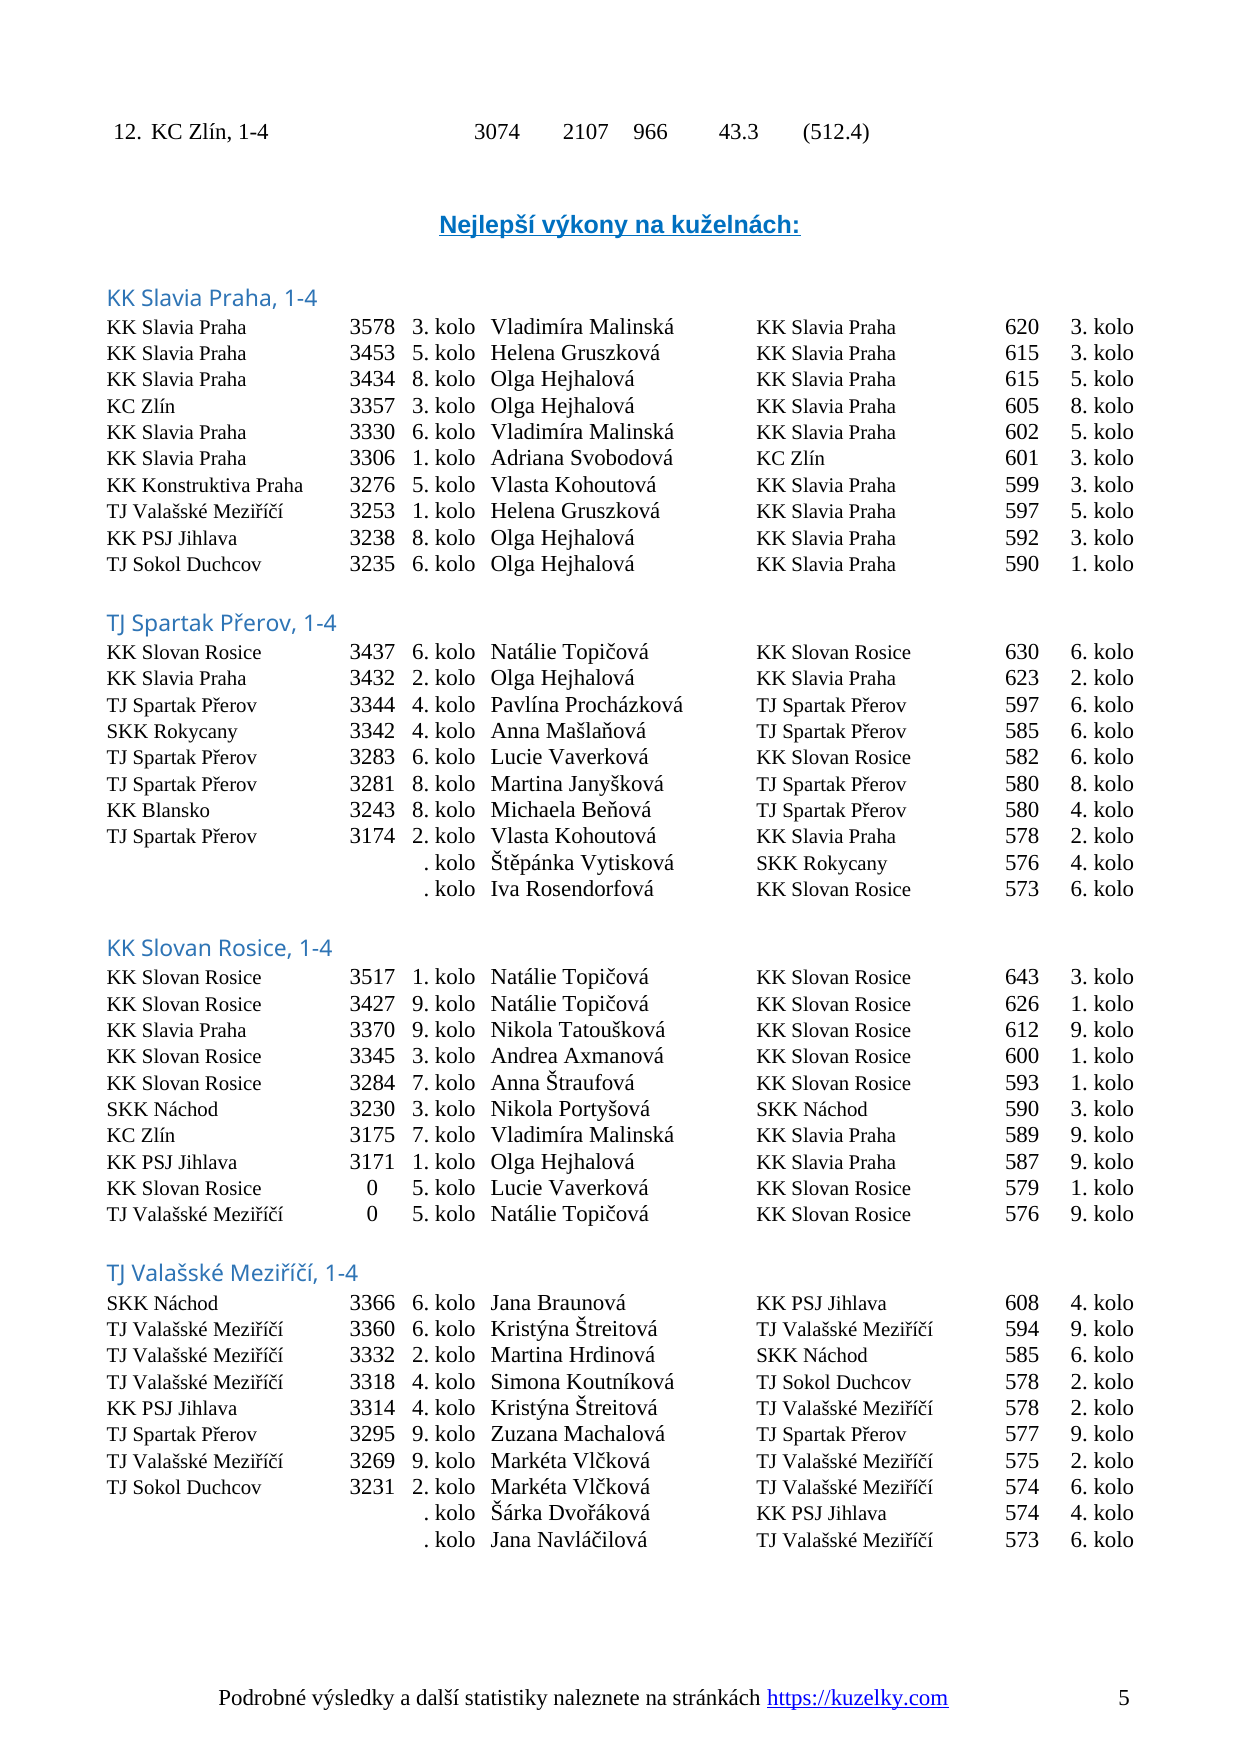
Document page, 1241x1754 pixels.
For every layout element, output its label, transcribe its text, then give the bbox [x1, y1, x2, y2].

text 12. KC Zlín, 1-4 3074 2107 966 43.3 (512.4) [106, 118, 1134, 144]
text KK Slovan Rosice 0 5. kolo Lucie Vaverková KK Slovan Rosice 579 1. kolo [106, 1174, 1134, 1201]
subtitle TJ Spartak Přerov, 1-4 [106, 607, 1134, 638]
text TJ Valašské Meziříčí 3360 6. kolo Kristýna Štreitová TJ Valašské Meziříčí 594 9. kolo [106, 1315, 1134, 1341]
text KK Slavia Praha 3330 6. kolo Vladimíra Malinská KK Slavia Praha 602 5. kolo [106, 418, 1134, 444]
text TJ Valašské Meziříčí 3332 2. kolo Martina Hrdinová SKK Náchod 585 6. kolo [106, 1341, 1134, 1368]
text KK Slovan Rosice 3345 3. kolo Andrea Axmanová KK Slovan Rosice 600 1. kolo [106, 1042, 1134, 1069]
text TJ Valašské Meziříčí 3269 9. kolo Markéta Vlčková TJ Valašské Meziříčí 575 2. kolo [106, 1447, 1134, 1473]
text . kolo Jana Navláčilová TJ Valašské Meziříčí 573 6. kolo [106, 1526, 1134, 1552]
text TJ Valašské Meziříčí 3318 4. kolo Simona Koutníková TJ Sokol Duchcov 578 2. kolo [106, 1368, 1134, 1394]
text TJ Sokol Duchcov 3235 6. kolo Olga Hejhalová KK Slavia Praha 590 1. kolo [106, 550, 1134, 576]
text KK Slovan Rosice 3427 9. kolo Natálie Topičová KK Slovan Rosice 626 1. kolo [106, 990, 1134, 1016]
text KC Zlín 3175 7. kolo Vladimíra Malinská KK Slavia Praha 589 9. kolo [106, 1121, 1134, 1148]
text TJ Sokol Duchcov 3231 2. kolo Markéta Vlčková TJ Valašské Meziříčí 574 6. kolo [106, 1473, 1134, 1499]
text SKK Náchod 3366 6. kolo Jana Braunová KK PSJ Jihlava 608 4. kolo [106, 1289, 1134, 1315]
subtitle TJ Valašské Meziříčí, 1-4 [106, 1257, 1134, 1289]
text Nejlepší výkony na kuželnách: [94, 210, 1145, 238]
text TJ Spartak Přerov 3344 4. kolo Pavlína Procházková TJ Spartak Přerov 597 6. kolo [106, 691, 1134, 717]
text KK Slovan Rosice 3517 1. kolo Natálie Topičová KK Slovan Rosice 643 3. kolo [106, 963, 1134, 990]
text KK Blansko 3243 8. kolo Michaela Beňová TJ Spartak Přerov 580 4. kolo [106, 796, 1134, 822]
text SKK Rokycany 3342 4. kolo Anna Mašlaňová TJ Spartak Přerov 585 6. kolo [106, 717, 1134, 743]
text KK Slavia Praha 3306 1. kolo Adriana Svobodová KC Zlín 601 3. kolo [106, 444, 1134, 471]
text TJ Spartak Přerov 3283 6. kolo Lucie Vaverková KK Slovan Rosice 582 6. kolo [106, 743, 1134, 770]
text KK Slavia Praha 3578 3. kolo Vladimíra Malinská KK Slavia Praha 620 3. kolo [106, 313, 1134, 339]
text TJ Spartak Přerov 3295 9. kolo Zuzana Machalová TJ Spartak Přerov 577 9. kolo [106, 1420, 1134, 1447]
text KK PSJ Jihlava 3314 4. kolo Kristýna Štreitová TJ Valašské Meziříčí 578 2. kolo [106, 1394, 1134, 1420]
text . kolo Štěpánka Vytisková SKK Rokycany 576 4. kolo [106, 849, 1134, 875]
text KK Slovan Rosice 3284 7. kolo Anna Štraufová KK Slovan Rosice 593 1. kolo [106, 1069, 1134, 1095]
text TJ Spartak Přerov 3174 2. kolo Vlasta Kohoutová KK Slavia Praha 578 2. kolo [106, 822, 1134, 849]
text SKK Náchod 3230 3. kolo Nikola Portyšová SKK Náchod 590 3. kolo [106, 1095, 1134, 1121]
text KK Slavia Praha 3453 5. kolo Helena Gruszková KK Slavia Praha 615 3. kolo [106, 339, 1134, 365]
text . kolo Šárka Dvořáková KK PSJ Jihlava 574 4. kolo [106, 1499, 1134, 1526]
subtitle KK Slovan Rosice, 1-4 [106, 932, 1134, 963]
text KK Slovan Rosice 3437 6. kolo Natálie Topičová KK Slovan Rosice 630 6. kolo [106, 638, 1134, 664]
text . kolo Iva Rosendorfová KK Slovan Rosice 573 6. kolo [106, 875, 1134, 902]
text KK PSJ Jihlava 3171 1. kolo Olga Hejhalová KK Slavia Praha 587 9. kolo [106, 1148, 1134, 1174]
text KC Zlín 3357 3. kolo Olga Hejhalová KK Slavia Praha 605 8. kolo [106, 392, 1134, 418]
text TJ Valašské Meziříčí 3253 1. kolo Helena Gruszková KK Slavia Praha 597 5. kolo [106, 497, 1134, 523]
text KK Slavia Praha 3434 8. kolo Olga Hejhalová KK Slavia Praha 615 5. kolo [106, 365, 1134, 392]
text TJ Valašské Meziříčí 0 5. kolo Natálie Topičová KK Slovan Rosice 576 9. kolo [106, 1201, 1134, 1227]
text KK Konstruktiva Praha 3276 5. kolo Vlasta Kohoutová KK Slavia Praha 599 3. kolo [106, 471, 1134, 497]
text TJ Spartak Přerov 3281 8. kolo Martina Janyšková TJ Spartak Přerov 580 8. kolo [106, 770, 1134, 796]
subtitle KK Slavia Praha, 1-4 [106, 281, 1134, 313]
text KK PSJ Jihlava 3238 8. kolo Olga Hejhalová KK Slavia Praha 592 3. kolo [106, 523, 1134, 550]
text KK Slavia Praha 3370 9. kolo Nikola Tatoušková KK Slovan Rosice 612 9. kolo [106, 1016, 1134, 1042]
text KK Slavia Praha 3432 2. kolo Olga Hejhalová KK Slavia Praha 623 2. kolo [106, 664, 1134, 691]
